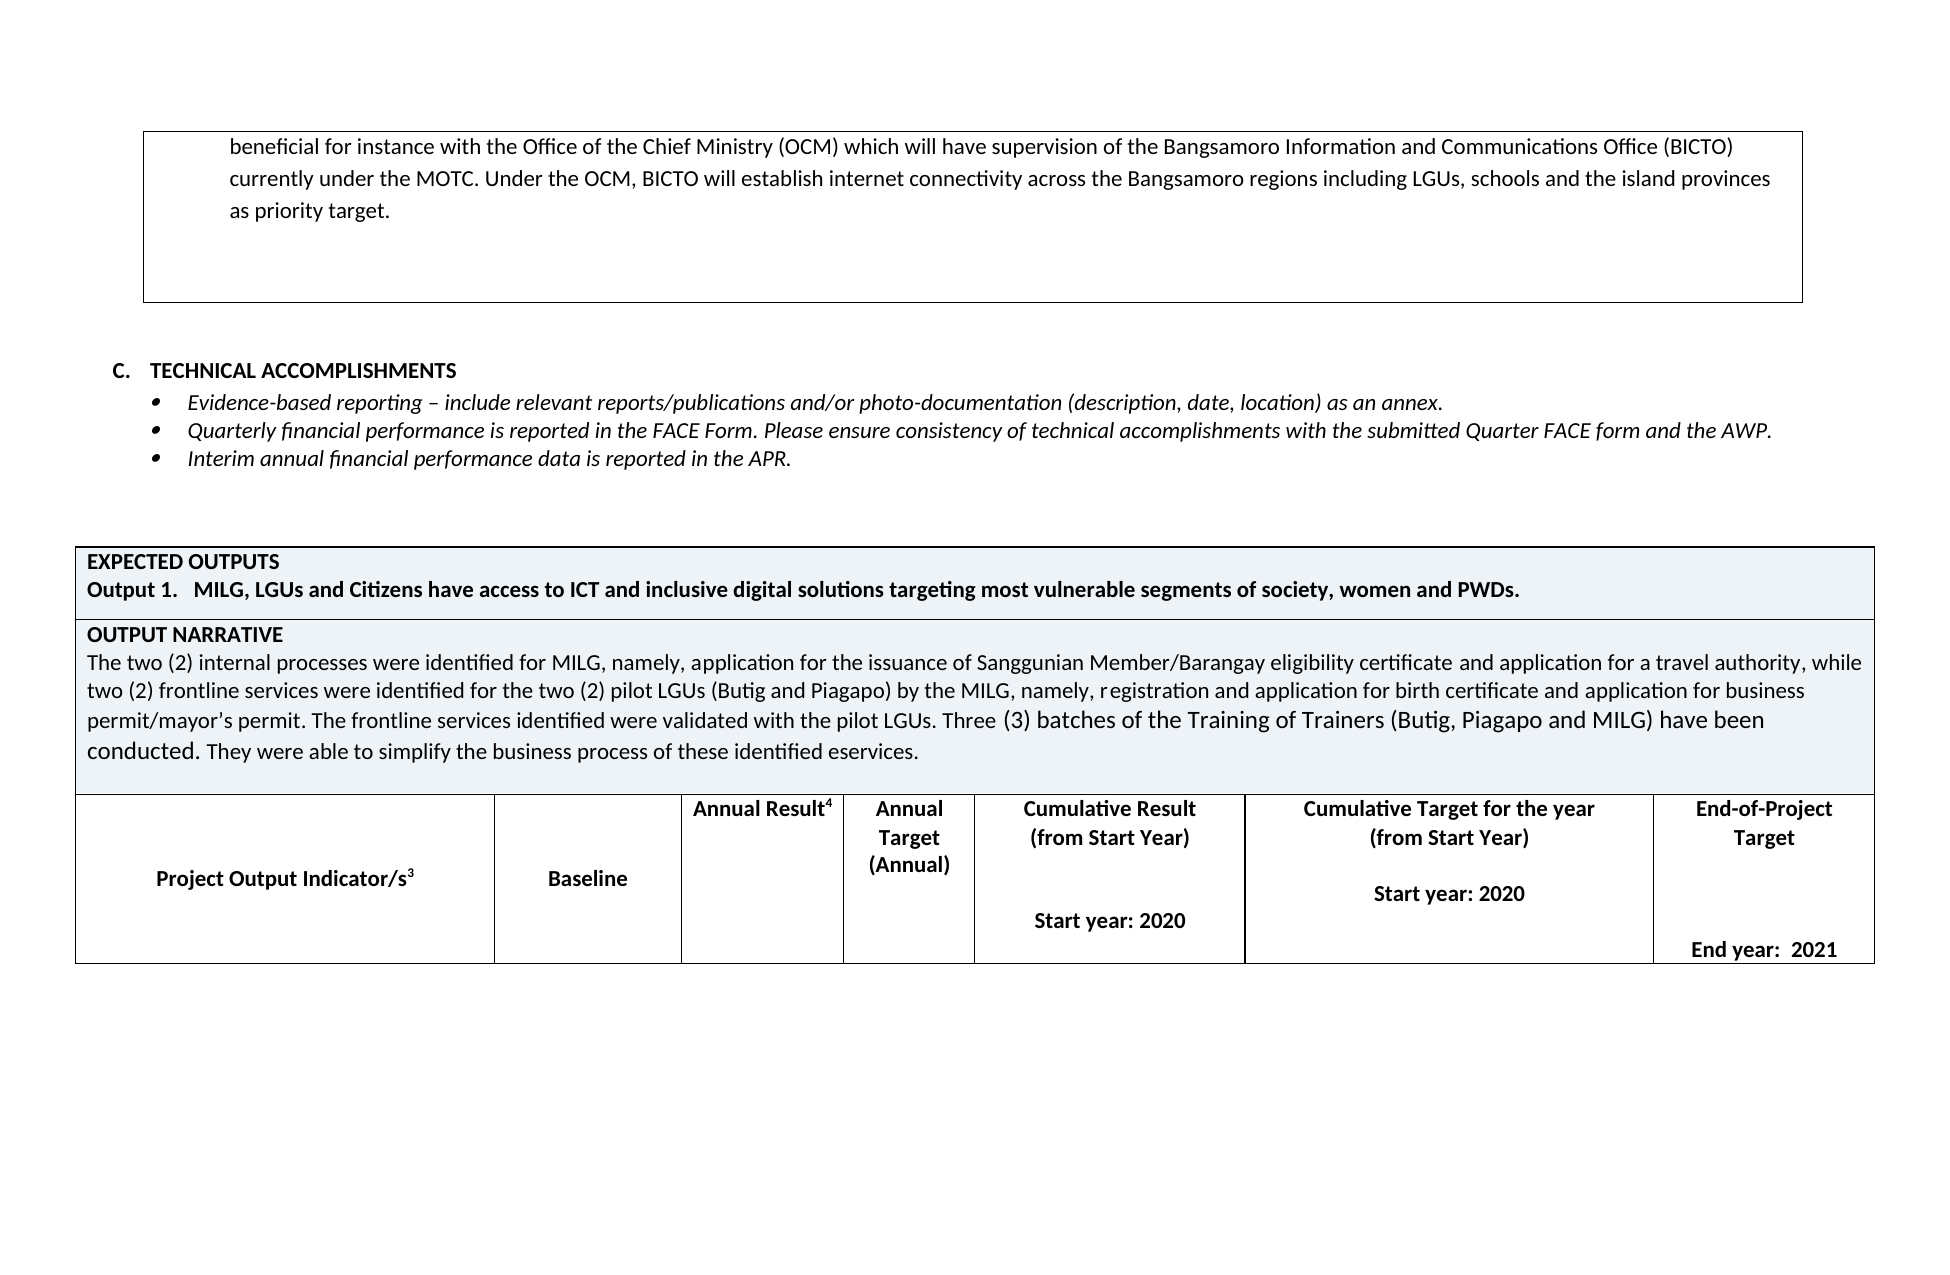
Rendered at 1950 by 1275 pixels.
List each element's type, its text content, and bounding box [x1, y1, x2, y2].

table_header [144, 132, 1802, 302]
table_cell Cumulative Target for the year (from Start Year) Start year: [1246, 795, 1653, 963]
table_header EXPECTED OUTPUTS Output 1. [76, 548, 1874, 619]
list TECHNICAL ACCOMPLISHMENTS [112, 356, 1875, 384]
table_cell End-of-Project Target End year: [1654, 795, 1874, 963]
list Interim annual financial performance data is reported in the APR. [150, 444, 1875, 472]
table_cell Project Output Indicator/s [76, 795, 494, 963]
list Quarterly financial performance is reported in the FACE Form. Please ensure consistency of technical accomplishments with the submitted Quarter FACE form and the AWP. [150, 416, 1875, 444]
table_cell Annual Target (Annual) [844, 795, 974, 963]
table_cell Cumulative Result (from Start Year) Start year: [975, 795, 1244, 963]
list Evidence-based reporting – include relevant reports/publications and/or photo-documentation (description, date, location) as an annex. [150, 388, 1875, 416]
table_cell Baseline [495, 795, 681, 963]
table_cell OUTPUT NARRATIVE The two (2) internal processes were identified for MILG, namely, application for the issuance of Sanggunian Member/Barangay eligibility certificate and application for a travel authority, while two (2) frontline services were identified for the two (2) pilot LGUs (Butig and Piagapo) by the MILG, namely, registration and application for birth certificate and application for business permit/mayor’s permit. The frontline services identified were validated with the pilot LGUs. Three (3) batches of the Training of Trainers (Butig, Piagapo and MILG) have been conducted. They were able to simplify the business process of these identified eservices. [76, 620, 1874, 793]
table_cell Annual Result [682, 795, 843, 963]
